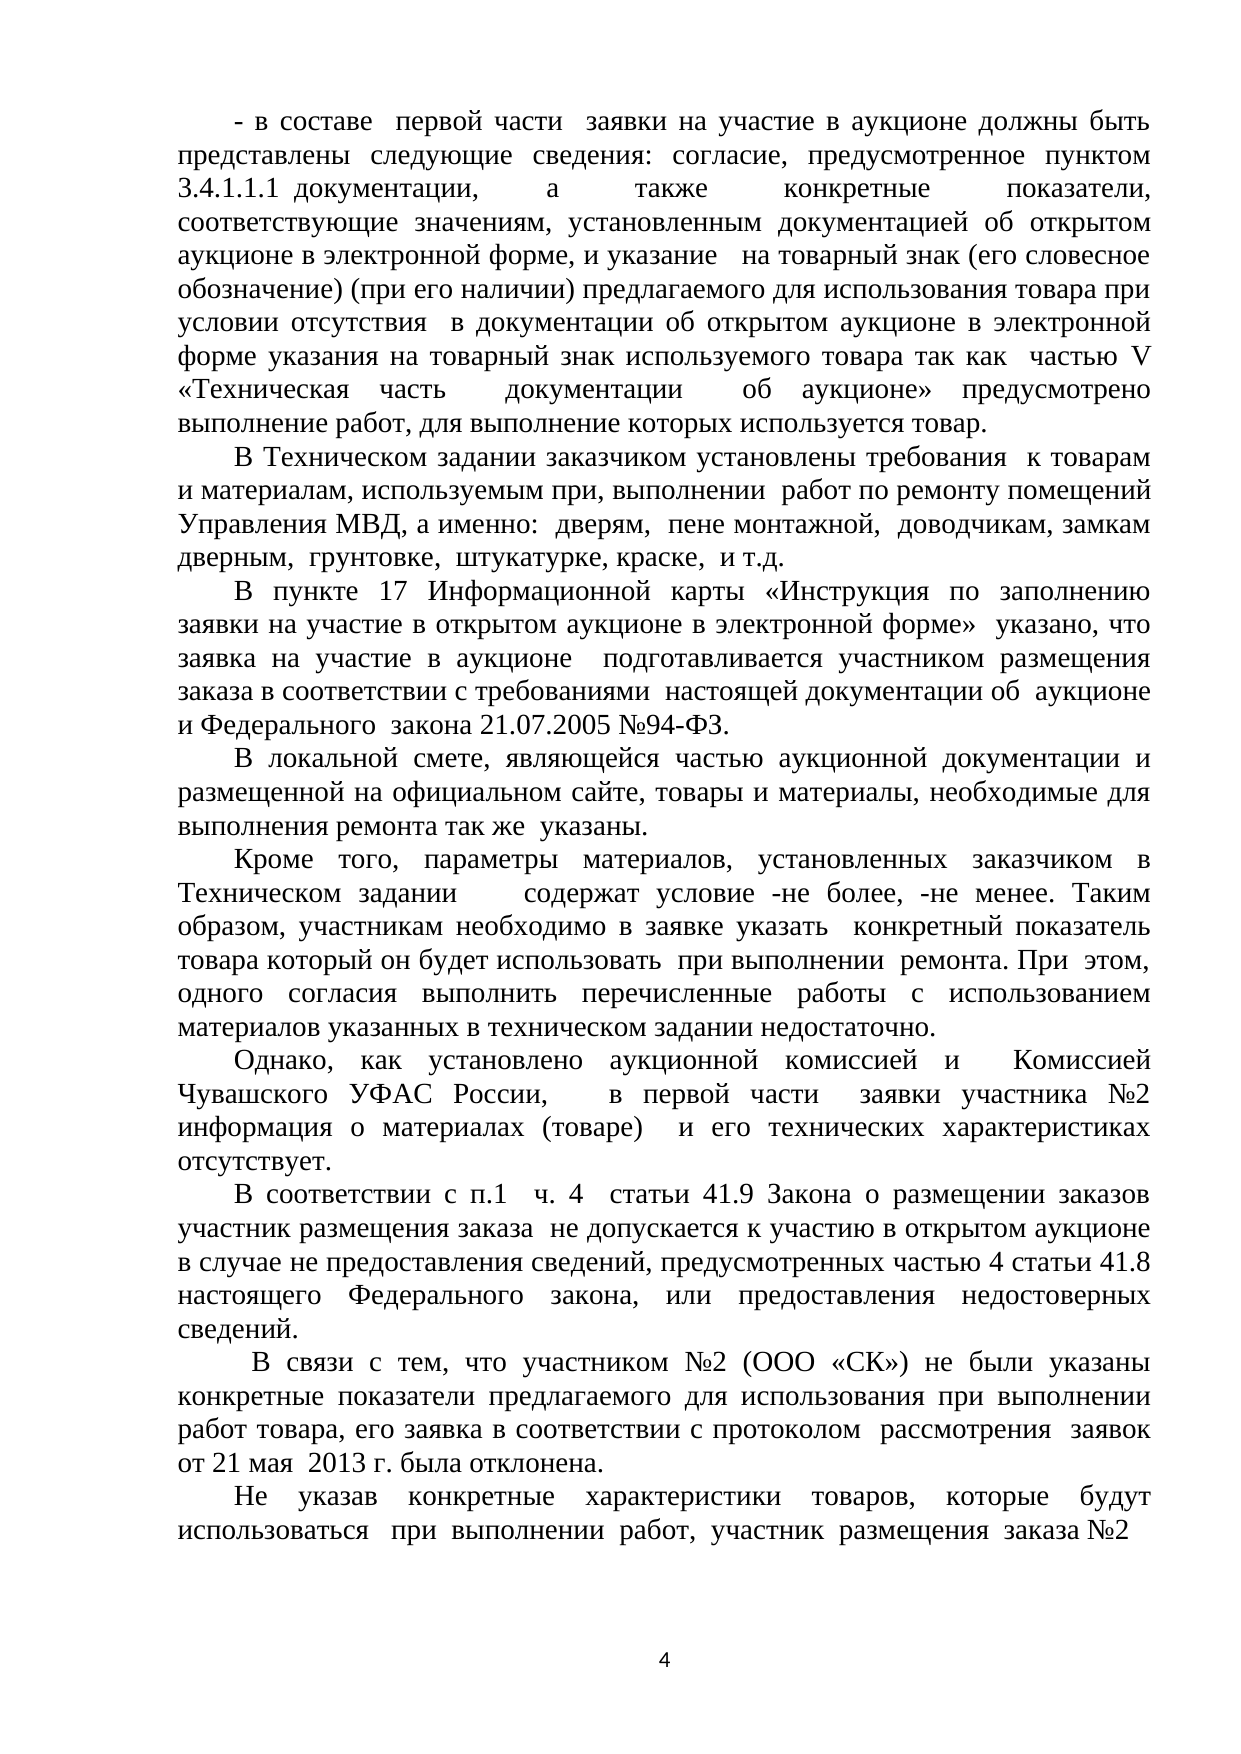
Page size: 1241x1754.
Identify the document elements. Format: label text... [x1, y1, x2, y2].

text В пункте 17 Информационной карты «Инструкция по заполнению заявки на участие в открытом аукционе в электронной форме» указано, что заявка на участие в аукционе подготавливается участником размещения заказа в соответствии с требованиями настоящей документации об аукционе и Федерального закона 21.07.2005 №94-ФЗ. [177, 573, 1152, 741]
text Однако, как установлено аукционной комиссией и Комиссией Чувашского УФАС России, в первой части заявки участника №2 информация о материалах (товаре) и его технических характеристиках отсутствует. [177, 1042, 1152, 1177]
text В Техническом задании заказчиком установлены требования к товарам и материалам, используемым при, выполнении работ по ремонту помещений Управления МВД, а именно: дверям, пене монтажной, доводчикам, замкам дверным, грунтовке, штукатурке, краске, и т.д. [177, 439, 1152, 573]
text В связи с тем, что участником №2 (ООО «СК») не были указаны конкретные показатели предлагаемого для использования при выполнении работ товара, его заявка в соответствии с протоколом рассмотрения заявок от 21 мая 2013 г. была отклонена. [177, 1344, 1152, 1478]
text Кроме того, параметры материалов, установленных заказчиком в Техническом задании содержат условие -не более, -не менее. Таким образом, участникам необходимо в заявке указать конкретный показатель товара который он будет использовать при выполнении ремонта. При этом, одного согласия выполнить перечисленные работы с использованием материалов указанных в техническом задании недостаточно. [177, 841, 1152, 1042]
text - в составе первой части заявки на участие в аукционе должны быть представлены следующие сведения: согласие, предусмотренное пунктом 3.4.1.1.1 документации, а также конкретные показатели, соответствующие значениям, установленным документацией об открытом аукционе в электронной форме, и указание на товарный знак (его словесное обозначение) (при его наличии) предлагаемого для использования товара при условии отсутствия в документации об открытом аукционе в электронной форме указания на товарный знак используемого товара так как частью V «Техническая часть документации об аукционе» предусмотрено выполнение работ, для выполнение которых используется товар. [177, 103, 1152, 439]
text Не указав конкретные характеристики товаров, которые будут использоваться при выполнении работ, участник размещения заказа №2 [177, 1478, 1152, 1546]
text В соответствии с п.1 ч. 4 статьи 41.9 Закона о размещении заказов участник размещения заказа не допускается к участию в открытом аукционе в случае не предоставления сведений, предусмотренных частью 4 статьи 41.8 настоящего Федерального закона, или предоставления недостоверных сведений. [177, 1177, 1152, 1344]
text В локальной смете, являющейся частью аукционной документации и размещенной на официальном сайте, товары и материалы, необходимые для выполнения ремонта так же указаны. [177, 741, 1152, 841]
